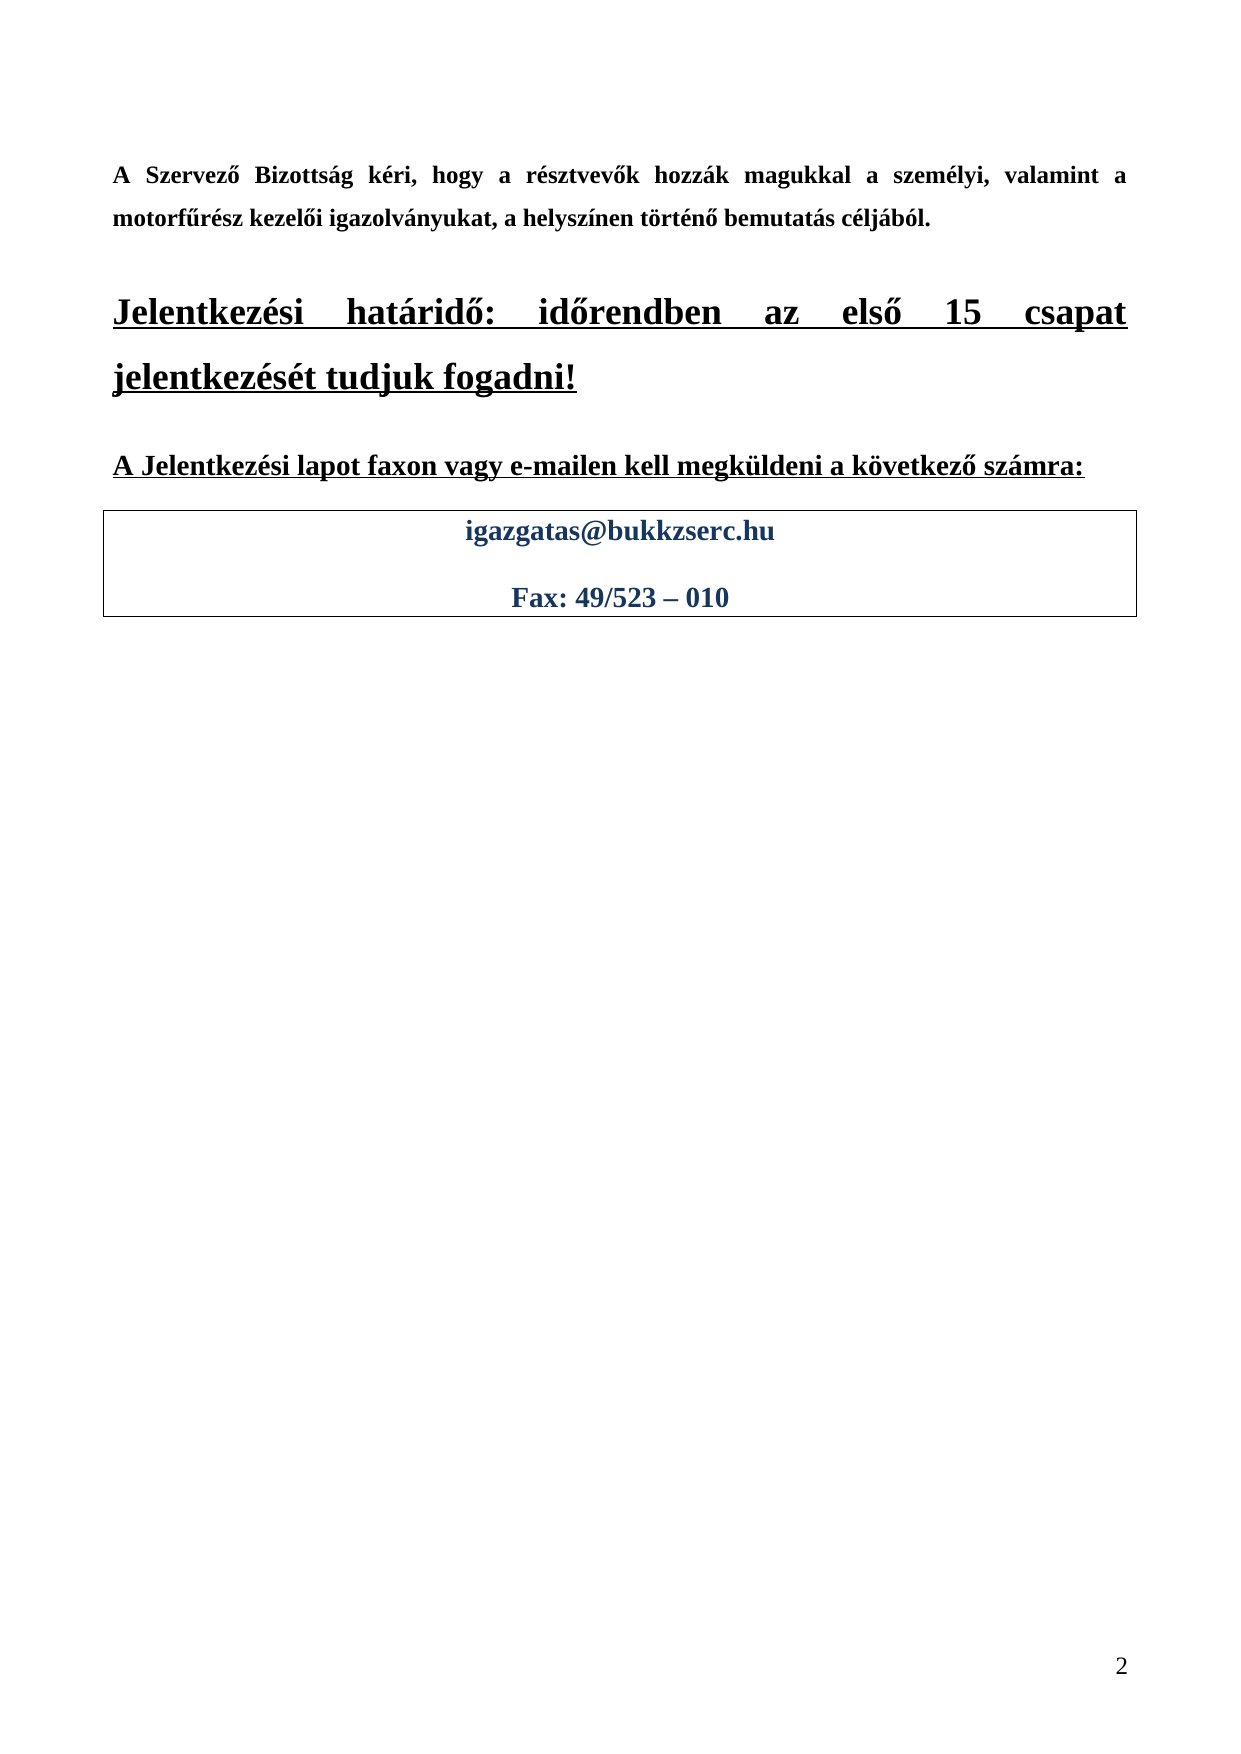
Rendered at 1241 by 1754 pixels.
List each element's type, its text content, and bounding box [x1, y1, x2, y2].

text A Jelentkezési lapot faxon vagy e-mailen kell megküldeni a következő számra: [112, 448, 1128, 481]
text Jelentkezési határidő: időrendben az első 15 csapat jelentkezését tudjuk fogadni! [112, 328, 1128, 397]
text igazgatas@bukkzserc.hu [104, 511, 1136, 547]
text Fax: 49/523 – 010 [104, 577, 1136, 616]
text Jelentkezési határidő: időrendben az első 15 csapat jelentkezését tudjuk fogadni! [112, 289, 1128, 327]
text A Szervező Bizottság kéri, hogy a résztvevők hozzák magukkal a személyi, valamint a motorfűrész kezelői igazolványukat, a helyszínen történő bemutatás céljából. [112, 160, 1128, 232]
